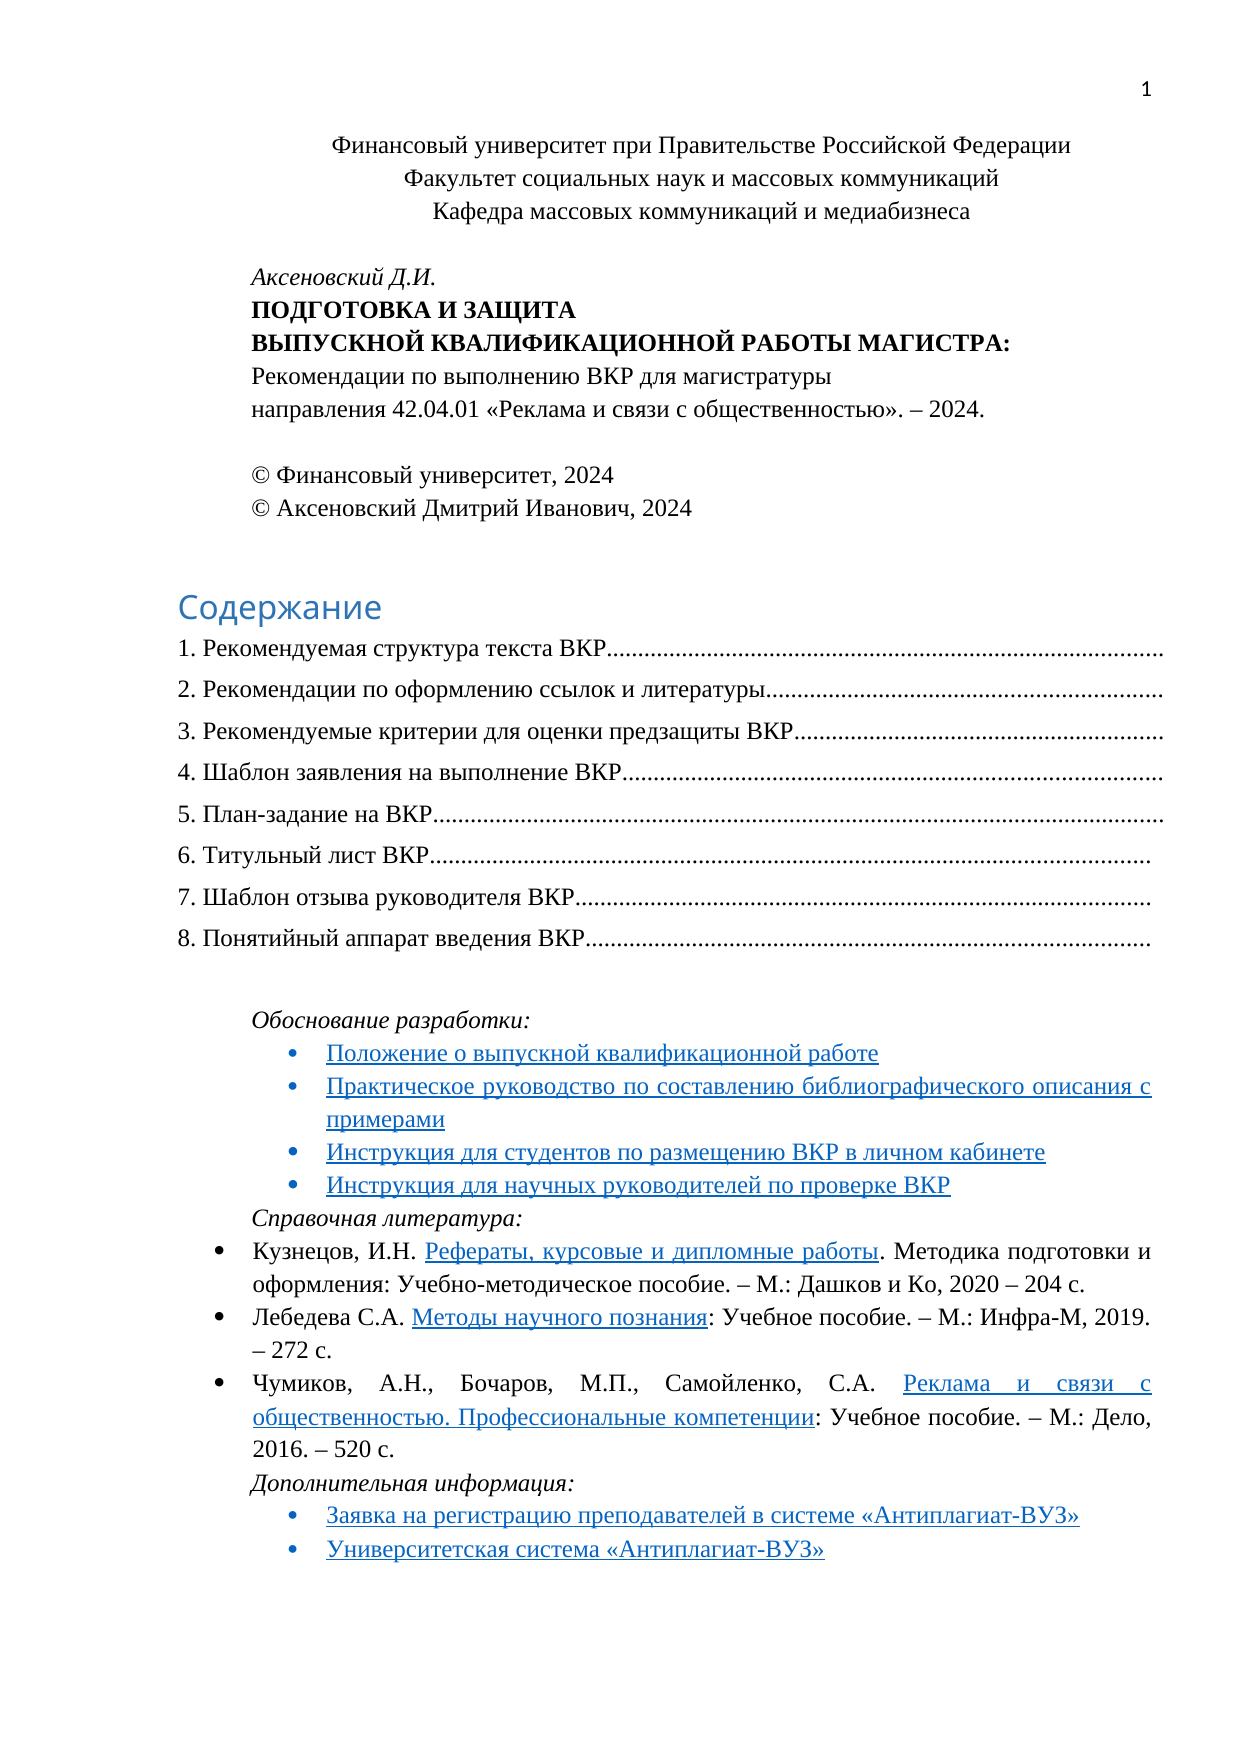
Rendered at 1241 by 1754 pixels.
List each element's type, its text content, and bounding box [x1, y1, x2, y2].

text Факультет социальных наук и массовых коммуникаций [177, 163, 1152, 192]
text Дополнительная информация: [177, 1468, 1152, 1496]
text ПОДГОТОВКА И ЗАЩИТА [177, 295, 1152, 324]
list Лебедева С.А. Методы научного познания: Учебное пособие. – М.: Инфра-М, 2019. – 272 с. [215, 1302, 1152, 1364]
text ВЫПУСКНОЙ КВАЛИФИКАЦИОННОЙ РАБОТЫ МАГИСТРА: [177, 328, 1152, 357]
text Финансовый университет при Правительстве Российской Федерации [177, 130, 1152, 158]
text © Аксеновский Дмитрий Иванович, 2024 [177, 493, 1152, 522]
text © Финансовый университет, 2024 [177, 460, 1152, 489]
list Заявка на регистрацию преподавателей в системе «Антиплагиат-ВУЗ» [288, 1501, 1152, 1529]
list Инструкция для научных руководителей по проверке ВКР [288, 1170, 1152, 1199]
list Инструкция для студентов по размещению ВКР в личном кабинете [288, 1137, 1152, 1166]
list Чумиков, А.Н., Бочаров, М.П., Самойленко, С.А. Реклама и связи с общественностью. Профессиональные компетенции: Учебное пособие. – М.: Дело, 2016. – 520 с. [215, 1368, 1152, 1463]
list Практическое руководство по составлению библиографического описания с примерами [288, 1071, 1152, 1133]
text Обоснование разработки: [177, 1005, 1152, 1034]
list Кузнецов, И.Н. Рефераты, курсовые и дипломные работы. Методика подготовки и оформления: Учебно-методическое пособие. – М.: Дашков и Ко, 2020 – 204 с. [215, 1236, 1152, 1298]
list Положение о выпускной квалификационной работе [288, 1038, 1152, 1067]
text Аксеновский Д.И. [177, 262, 1152, 291]
text Рекомендации по выполнению ВКР для магистратуры [177, 361, 1152, 390]
text Кафедра массовых коммуникаций и медиабизнеса [177, 196, 1152, 224]
text Справочная литература: [177, 1203, 1152, 1232]
text направления 42.04.01 «Реклама и связи с общественностью». – 2024. [177, 394, 1152, 423]
list Университетская система «Антиплагиат-ВУЗ» [288, 1534, 1152, 1562]
